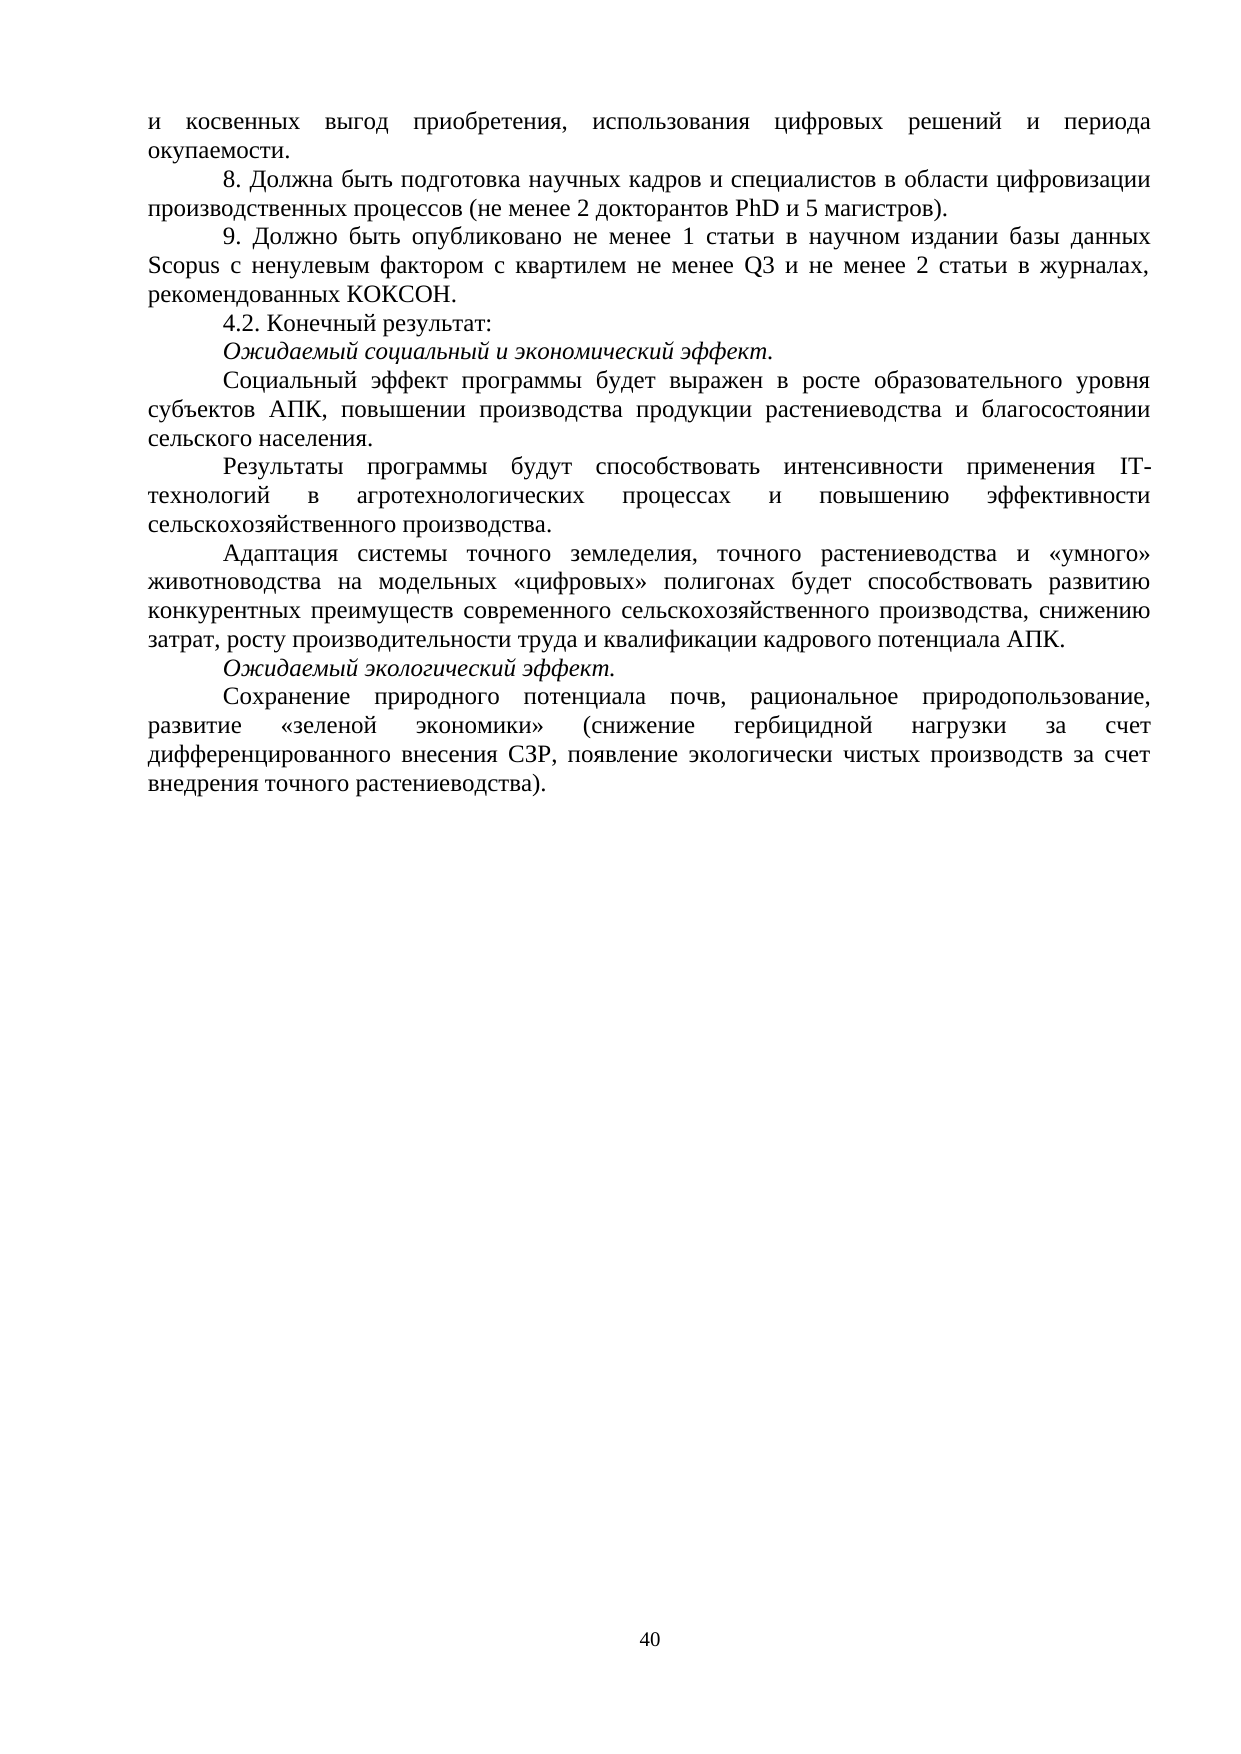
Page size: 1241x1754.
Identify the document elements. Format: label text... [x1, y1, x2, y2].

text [148, 106, 1152, 164]
text Ожидаемый экологический эффект. [148, 653, 1152, 681]
text Сохранение природного потенциала почв, рациональное природопользование, развитие «зеленой экономики» (снижение гербицидной нагрузки за счет дифференцированного внесения СЗР, появление экологически чистых производств за счет внедрения точного растениеводства). [148, 681, 1152, 796]
text Адаптация системы точного земледелия, точного растениеводства и «умного» животноводства на модельных «цифровых» полигонах будет способствовать развитию конкурентных преимуществ современного сельскохозяйственного производства, снижению затрат, росту производительности труда и квалификации кадрового потенциала АПК. [148, 538, 1152, 653]
text Социальный эффект программы будет выражен в росте образовательного уровня субъектов АПК, повышении производства продукции растениеводства и благосостоянии сельского населения. [148, 365, 1152, 451]
text 8. Должна быть подготовка научных кадров и специалистов в области цифровизации производственных процессов (не менее 2 докторантов PhD и 5 магистров). [148, 164, 1152, 221]
text Ожидаемый социальный и экономический эффект. [148, 336, 1152, 365]
text 4.2. Конечный результат: [148, 308, 1152, 336]
text Результаты программы будут способствовать интенсивности применения IT-технологий в агротехнологических процессах и повышению эффективности сельскохозяйственного производства. [148, 451, 1152, 538]
text 9. Должно быть опубликовано не менее 1 статьи в научном издании базы данных Scopus с ненулевым фактором с квартилем не менее Q3 и не менее 2 статьи в журналах, рекомендованных КОКСОН. [148, 221, 1152, 308]
